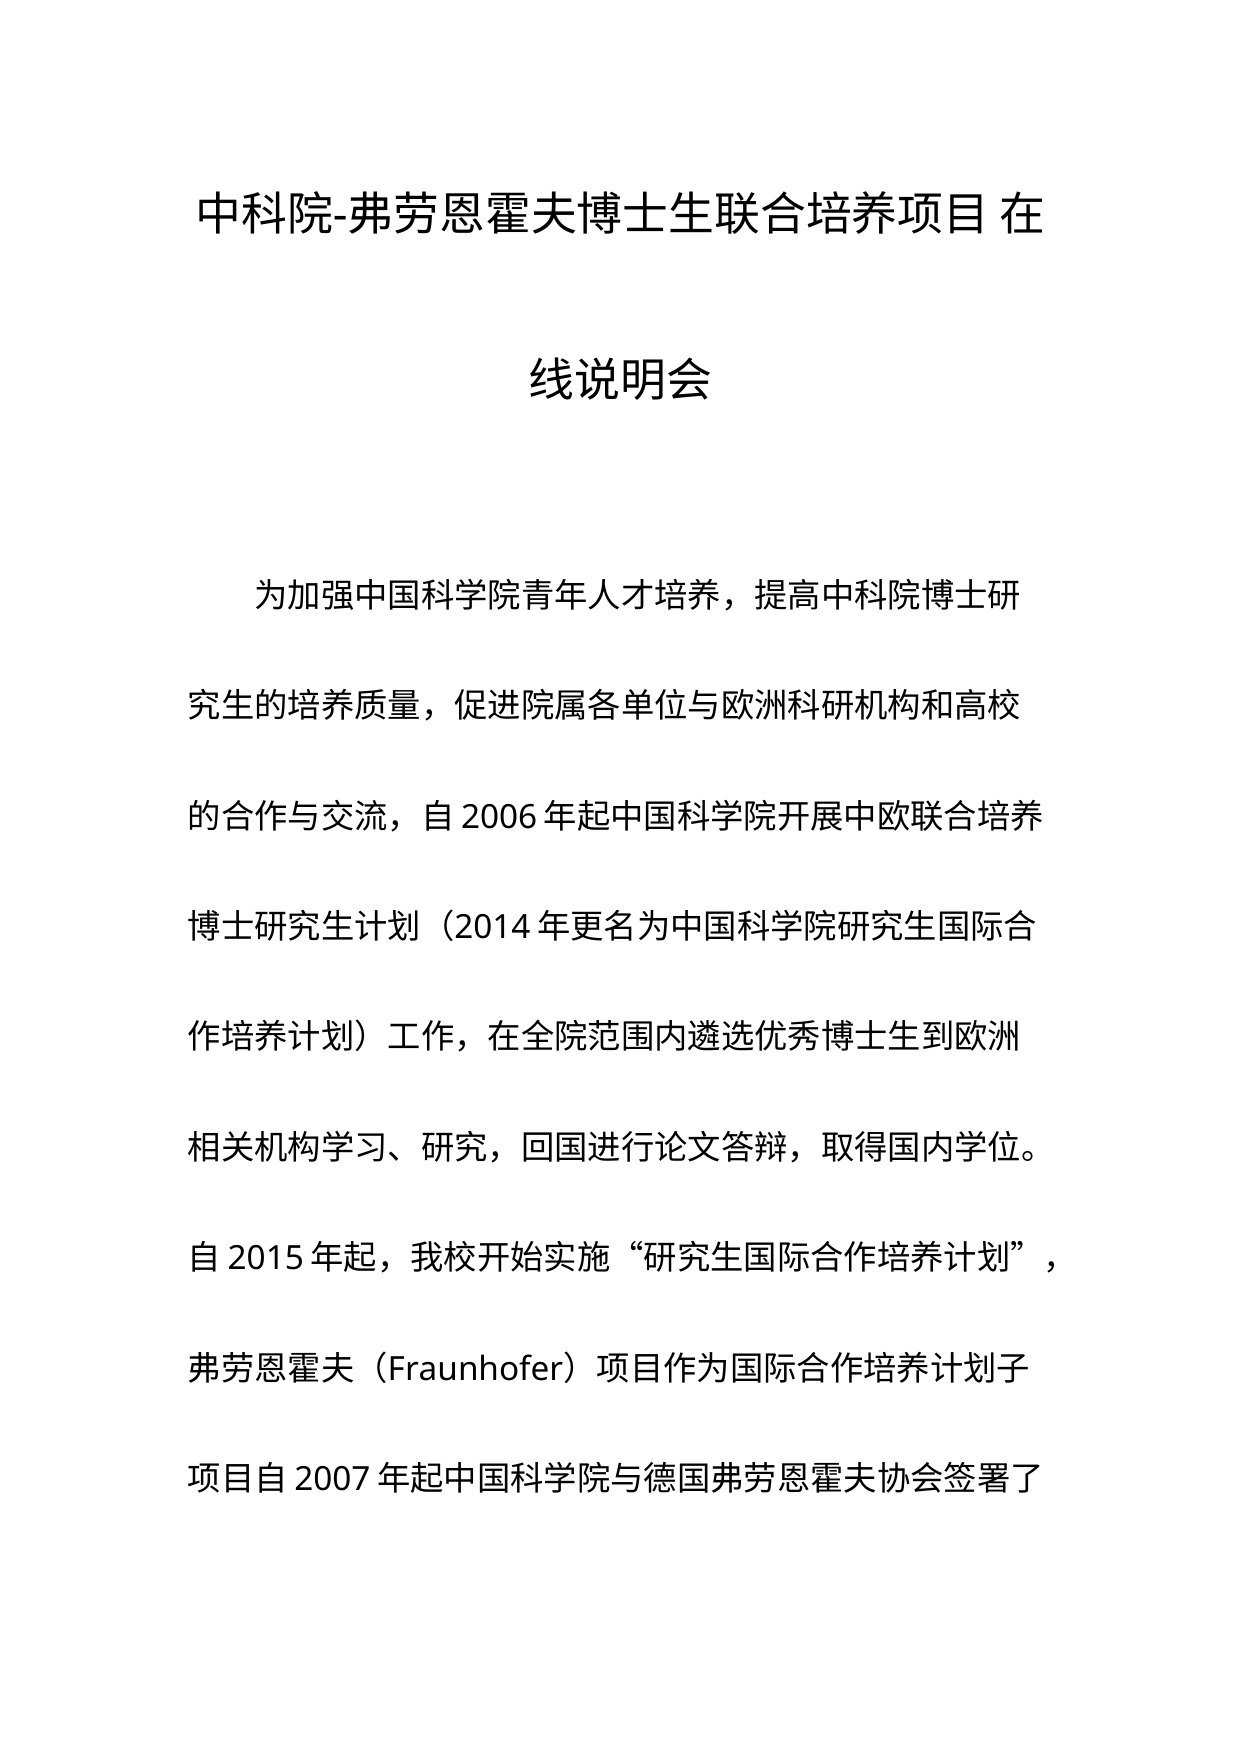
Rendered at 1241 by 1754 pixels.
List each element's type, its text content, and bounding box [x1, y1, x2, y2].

text 中科院-弗劳恩霍夫博士生联合培养项目 在线说明会 [187, 162, 1053, 425]
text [187, 560, 1053, 1509]
